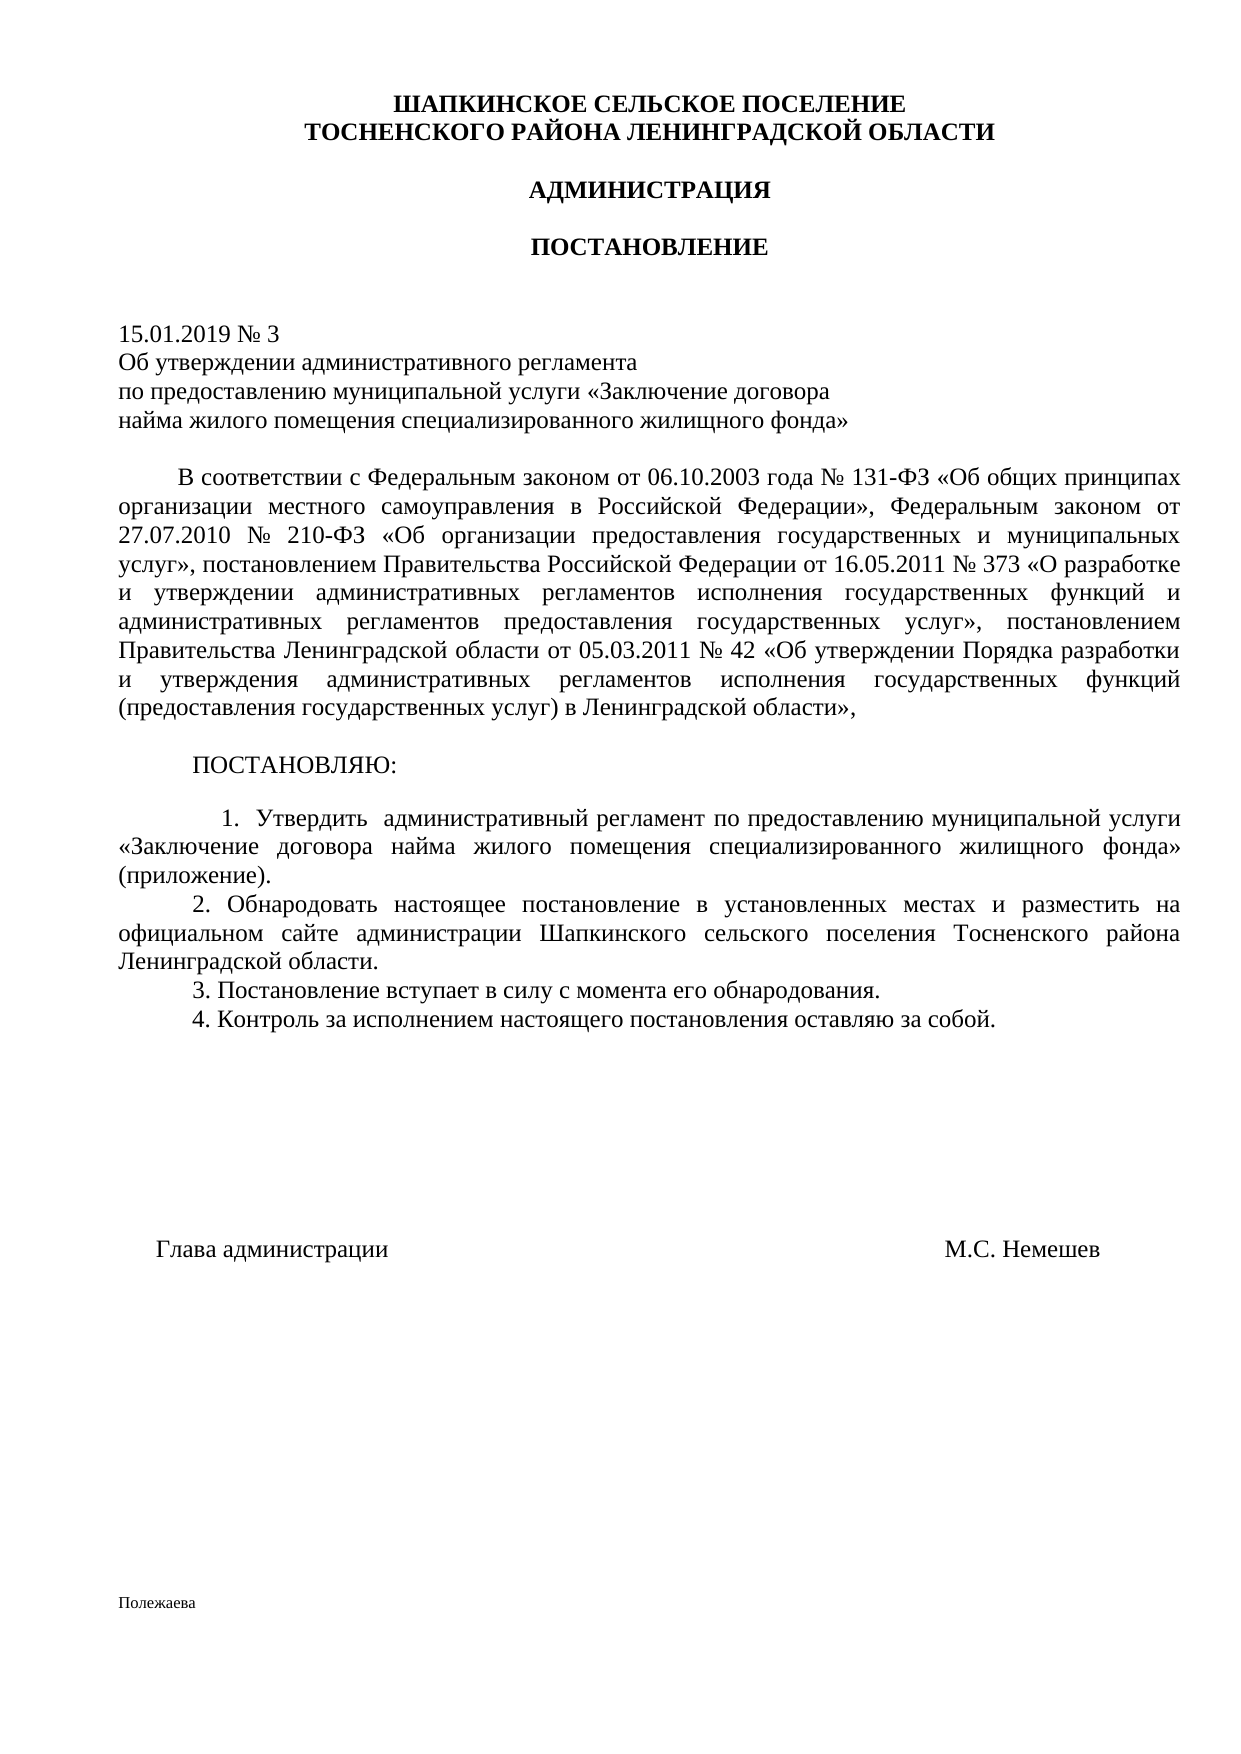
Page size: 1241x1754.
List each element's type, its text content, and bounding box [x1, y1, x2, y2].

text Об утверждении административного регламента [118, 347, 1181, 376]
text ШАПКИНСКОЕ СЕЛЬСКОЕ ПОСЕЛЕНИЕ [118, 89, 1181, 117]
text 4. Контроль за исполнением настоящего постановления оставляю за собой. [118, 1004, 1181, 1033]
title найма жилого помещения специализированного жилищного фонда» [118, 405, 1181, 434]
text 15.01.2019 № 3 [118, 319, 1181, 347]
text 3. Постановление вступает в силу с момента его обнародования. [118, 975, 1181, 1004]
text АДМИНИСТРАЦИЯ [118, 175, 1181, 204]
text ПОСТАНОВЛЕНИЕ [118, 232, 1181, 261]
text В соответствии с Федеральным законом от 06.10.2003 года № 131-ФЗ «Об общих принципах организации местного самоуправления в Российской Федерации», Федеральным законом от 27.07.2010 № 210-ФЗ «Об организации предоставления государственных и муниципальных услуг», постановлением Правительства Российской Федерации от 16.05.2011 № 373 «О разработке и утверждении административных регламентов исполнения государственных функций и административных регламентов предоставления государственных услуг», постановлением Правительства Ленинградской области от 05.03.2011 № 42 «Об утверждении Порядка разработки и утверждения административных регламентов исполнения государственных функций (предоставления государственных услуг) в Ленинградской области», [118, 462, 1181, 721]
text ТОСНЕНСКОГО РАЙОНА ЛЕНИНГРАДСКОЙ ОБЛАСТИ [118, 117, 1181, 146]
text Глава администрации М.С. Немешев [118, 1234, 1181, 1263]
text ПОСТАНОВЛЯЮ: [118, 750, 1181, 779]
title по предоставлению муниципальной услуги «Заключение договора [118, 376, 1181, 405]
title 1. Утвердить административный регламент по предоставлению муниципальной услуги «Заключение договора найма жилого помещения специализированного жилищного фонда» (приложение). [118, 803, 1181, 889]
text 2. Обнародовать настоящее постановление в установленных местах и разместить на официальном сайте администрации Шапкинского сельского поселения Тосненского района Ленинградской области. [118, 889, 1181, 975]
text Полежаева [118, 1593, 1181, 1612]
